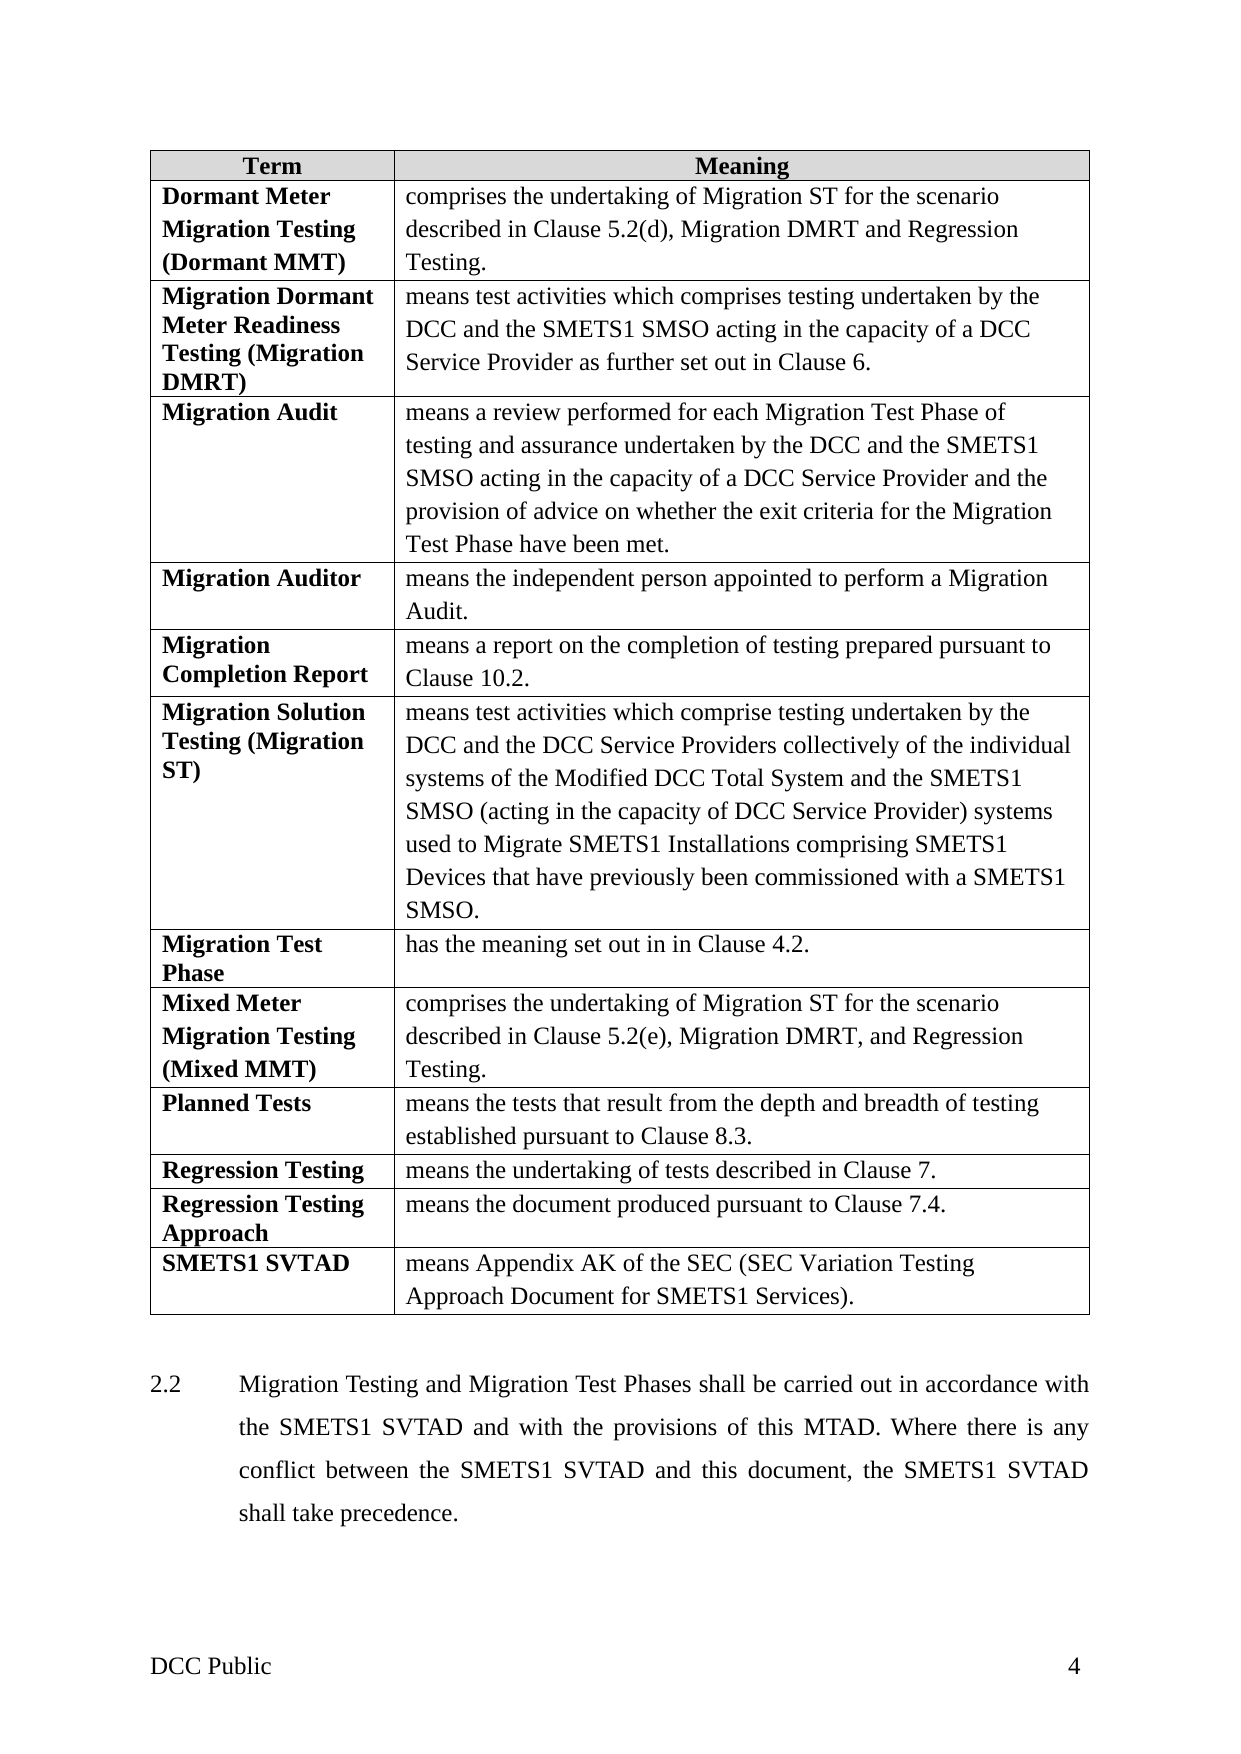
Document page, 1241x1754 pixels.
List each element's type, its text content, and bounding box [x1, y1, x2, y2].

table_cell means test activities which comprises testing undertaken by the DCC and the SMETS1 SMSO acting in the capacity of a DCC Service Provider as further set out in Clause 6. [395, 281, 1089, 396]
table_cell means the independent person appointed to perform a Migration Audit. [395, 563, 1089, 629]
table_cell comprises the undertaking of Migration ST for the scenario described in Clause 5.2(e), Migration DMRT, and Regression Testing. [395, 988, 1089, 1087]
table_cell SMETS1 SVTAD [151, 1248, 394, 1314]
table_cell Planned Tests [151, 1088, 394, 1154]
table_cell means the document produced pursuant to Clause 7.4. [395, 1189, 1089, 1247]
table_header Meaning [395, 151, 1089, 180]
table_cell Regression Testing Approach [151, 1189, 394, 1247]
table_cell means the tests that result from the depth and breadth of testing established pursuant to Clause 8.3. [395, 1088, 1089, 1154]
table_cell Dormant Meter Migration Testing (Dormant MMT) [151, 181, 394, 280]
table_cell means test activities which comprise testing undertaken by the DCC and the DCC Service Providers collectively of the individual systems of the Modified DCC Total System and the SMETS1 SMSO (acting in the capacity of DCC Service Provider) systems used to Migrate SMETS1 Installations comprising SMETS1 Devices that have previously been commissioned with a SMETS1 SMSO. [395, 697, 1089, 928]
table_cell means Appendix AK of the SEC (SEC Variation Testing Approach Document for SMETS1 Services). [395, 1248, 1089, 1314]
table_cell means a report on the completion of testing prepared pursuant to Clause 10.2. [395, 630, 1089, 696]
table_cell has the meaning set out in in Clause 4.2. [395, 930, 1089, 987]
table_cell Regression Testing [151, 1155, 394, 1188]
table_header Term [151, 151, 394, 180]
table_cell Migration Dormant Meter Readiness Testing (Migration DMRT) [151, 281, 394, 396]
text Migration Testing and Migration Test Phases shall be carried out in accordance with the SMETS1 SVTAD and with the provisions of this MTAD. Where there is any conflict between the SMETS1 SVTAD and this document, the SMETS1 SVTAD shall take precedence. [150, 1369, 1090, 1527]
table_cell Mixed Meter Migration Testing (Mixed MMT) [151, 988, 394, 1087]
table_cell Migration Completion Report [151, 630, 394, 696]
table_cell Migration Test Phase [151, 930, 394, 987]
table_cell Migration Auditor [151, 563, 394, 629]
table_cell Migration Solution Testing (Migration ST) [151, 697, 394, 928]
table_cell Migration Audit [151, 397, 394, 562]
table_cell means a review performed for each Migration Test Phase of testing and assurance undertaken by the DCC and the SMETS1 SMSO acting in the capacity of a DCC Service Provider and the provision of advice on whether the exit criteria for the Migration Test Phase have been met. [395, 397, 1089, 562]
table_cell comprises the undertaking of Migration ST for the scenario described in Clause 5.2(d), Migration DMRT and Regression Testing. [395, 181, 1089, 280]
